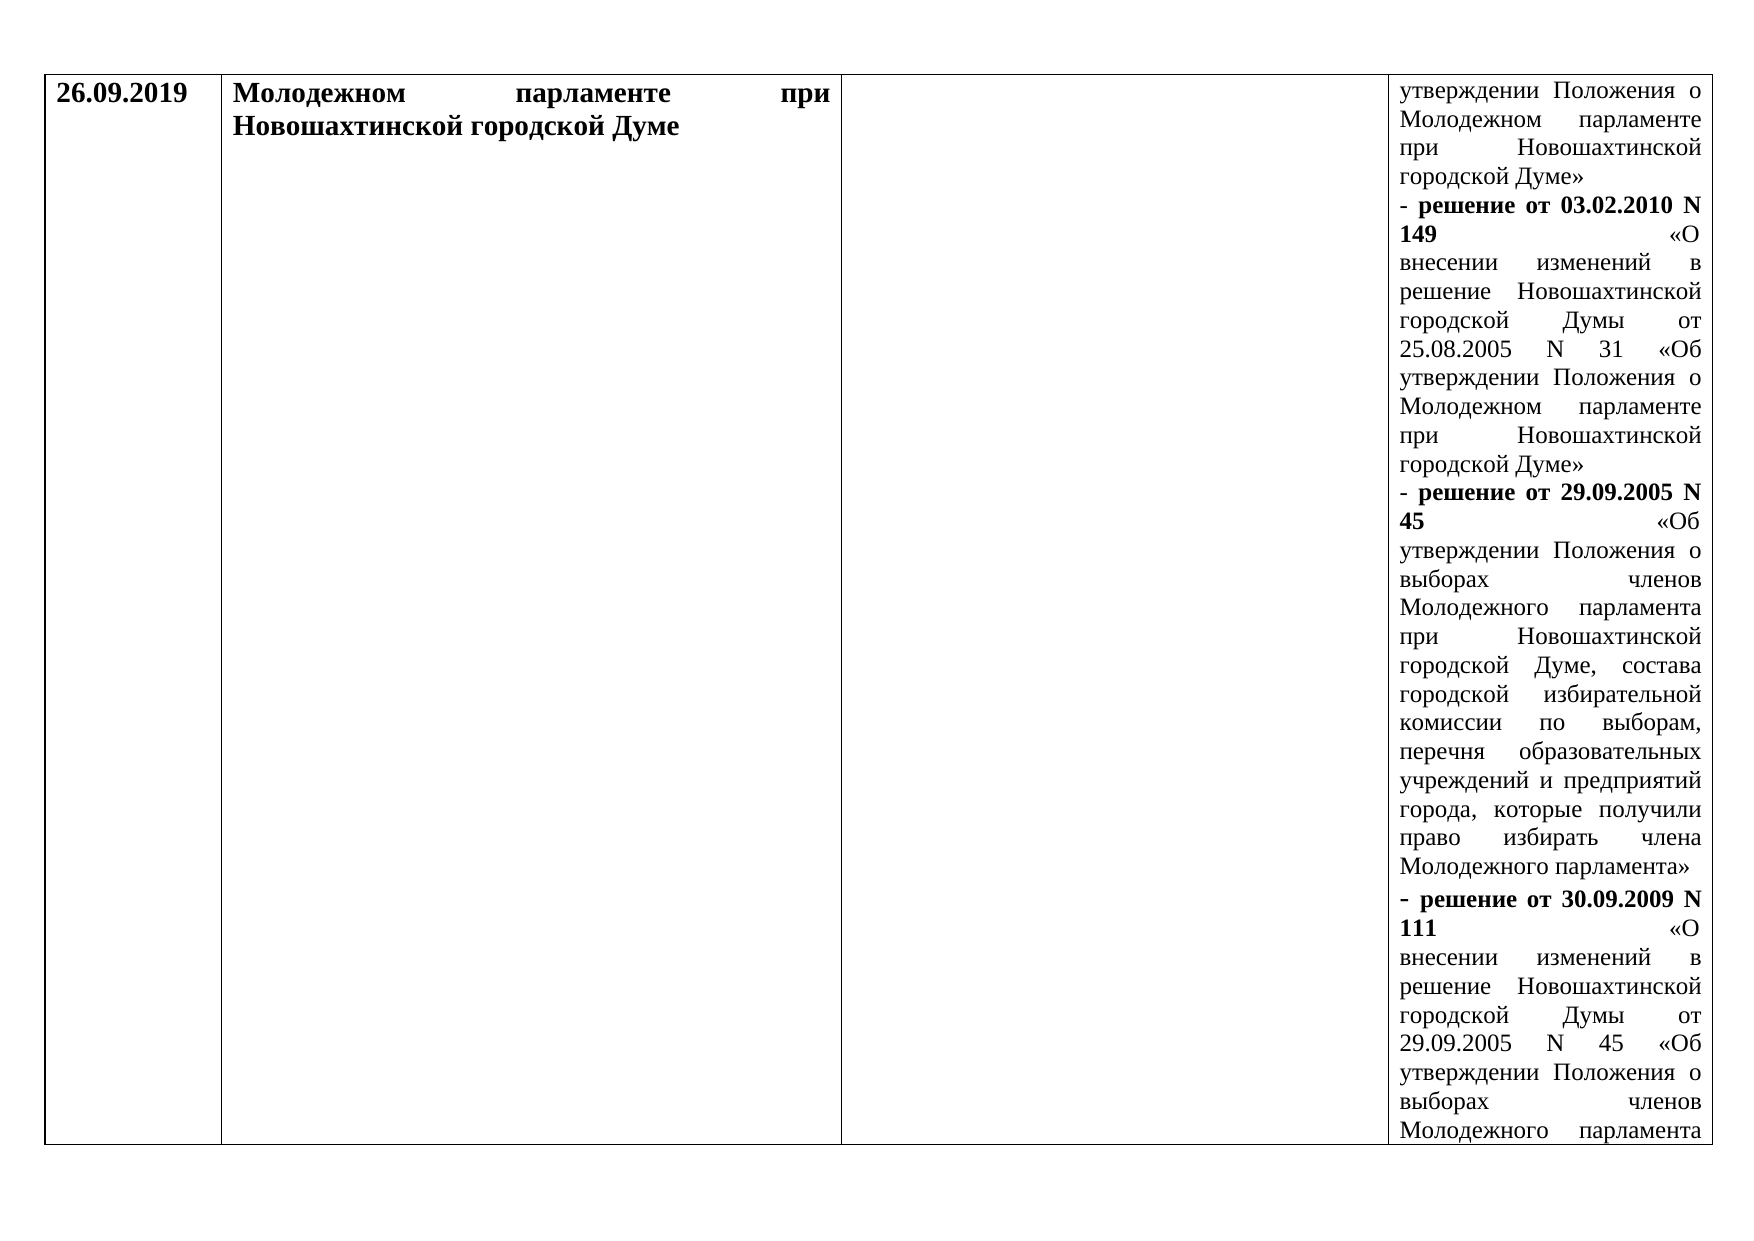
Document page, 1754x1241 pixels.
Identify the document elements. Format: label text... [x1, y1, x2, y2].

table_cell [1389, 75, 1712, 1143]
table_cell [842, 75, 1388, 1143]
table_cell № 82 от 26.09.2019 [46, 75, 221, 1143]
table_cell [222, 75, 841, 1143]
